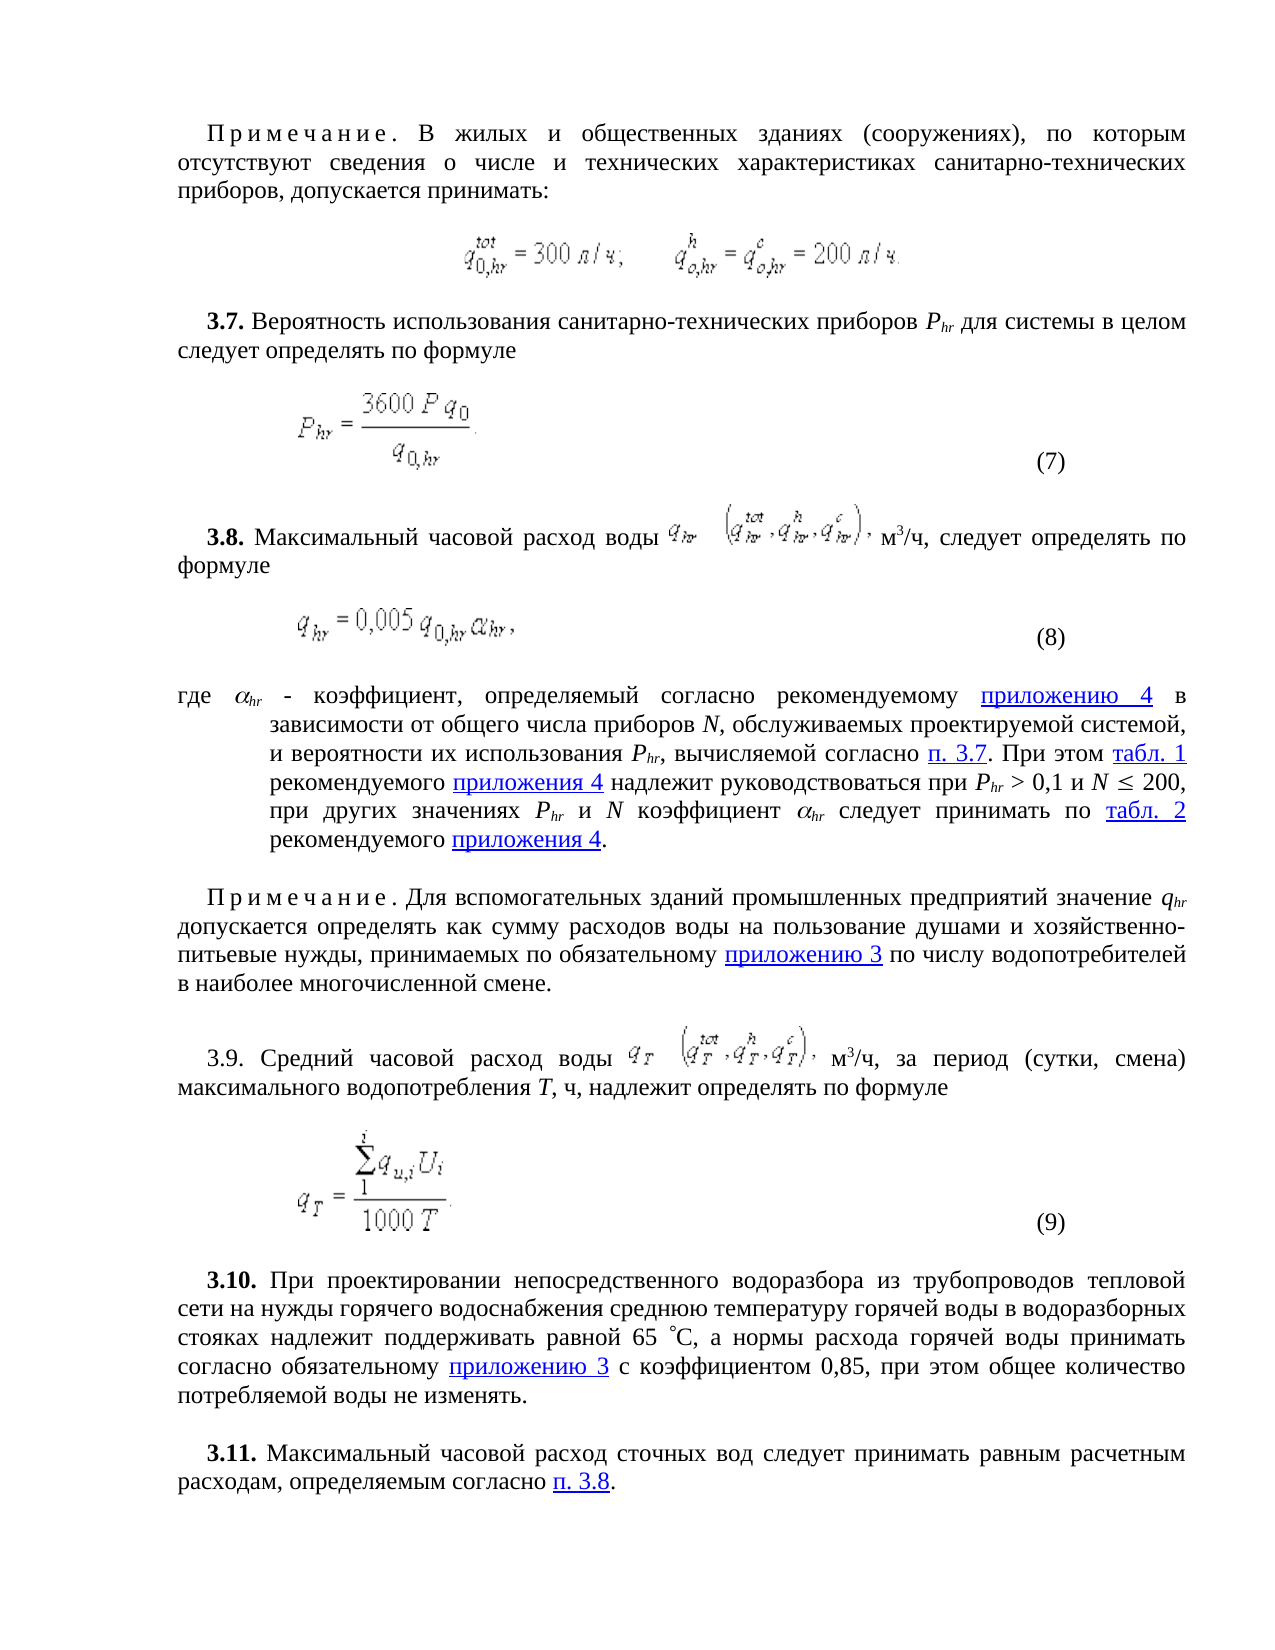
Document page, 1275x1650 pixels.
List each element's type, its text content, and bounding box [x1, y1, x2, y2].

text Примечание. В жилых и общественных зданиях (сооружениях), по которым отсутствуют сведения о числе и технических характеристиках санитарно-технических приборов, допускается принимать: [177, 118, 1186, 204]
text 3.9. Средний часовой расход воды м3/ч, за период (сутки, смена) максимального водопотребления Т, ч, надлежит определять по формуле [177, 1026, 1186, 1101]
text (9) [177, 1130, 1186, 1236]
text (7) [177, 393, 1186, 475]
picture [298, 1130, 452, 1231]
text (8) [177, 608, 1186, 651]
text Примечание. Для вспомогательных зданий промышленных предприятий значение qhr допускается определять как сумму расходов воды на пользование душами и хозяйственно-питьевые нужды, принимаемых по обязательному приложению 3 по числу водопотребителей в наиболее многочисленной смене. [177, 882, 1186, 997]
text где hr - коэффициент, определяемый согласно рекомендуемому приложению 4 в зависимости от общего числа приборов N, обслуживаемых проектируемой системой, и вероятности их использования Phr, вычисляемой согласно п. 3.7. При этом табл. 1 рекомендуемого приложения 4 надлежит руководствоваться при Phr > 0,1 и N 200, при других значениях Phr и N коэффициент hr следует принимать по табл. 2 рекомендуемого приложения 4. [177, 680, 1186, 853]
picture [669, 504, 871, 545]
picture [629, 1026, 815, 1067]
text 3.11. Максимальный часовой расход сточных вод следует принимать равным расчетным расходам, определяемым согласно п. 3.8. [177, 1438, 1186, 1495]
picture [298, 393, 477, 470]
text 3.7. Вероятность использования санитарно-технических приборов Phr для системы в целом следует определять по формуле [177, 306, 1186, 364]
picture [464, 233, 899, 278]
text 3.10. При проектировании непосредственного водоразбора из трубопроводов тепловой сети на нужды горячего водоснабжения среднюю температуру горячей воды в водоразборных стояках надлежит поддерживать равной 65 С, а нормы расхода горячей воды принимать согласно обязательному приложению 3 с коэффициентом 0,85, при этом общее количество потребляемой воды не изменять. [177, 1265, 1186, 1408]
text 3.8. Максимальный часовой расход воды м3/ч, следует определять по формуле [177, 504, 1186, 579]
picture [298, 608, 514, 646]
